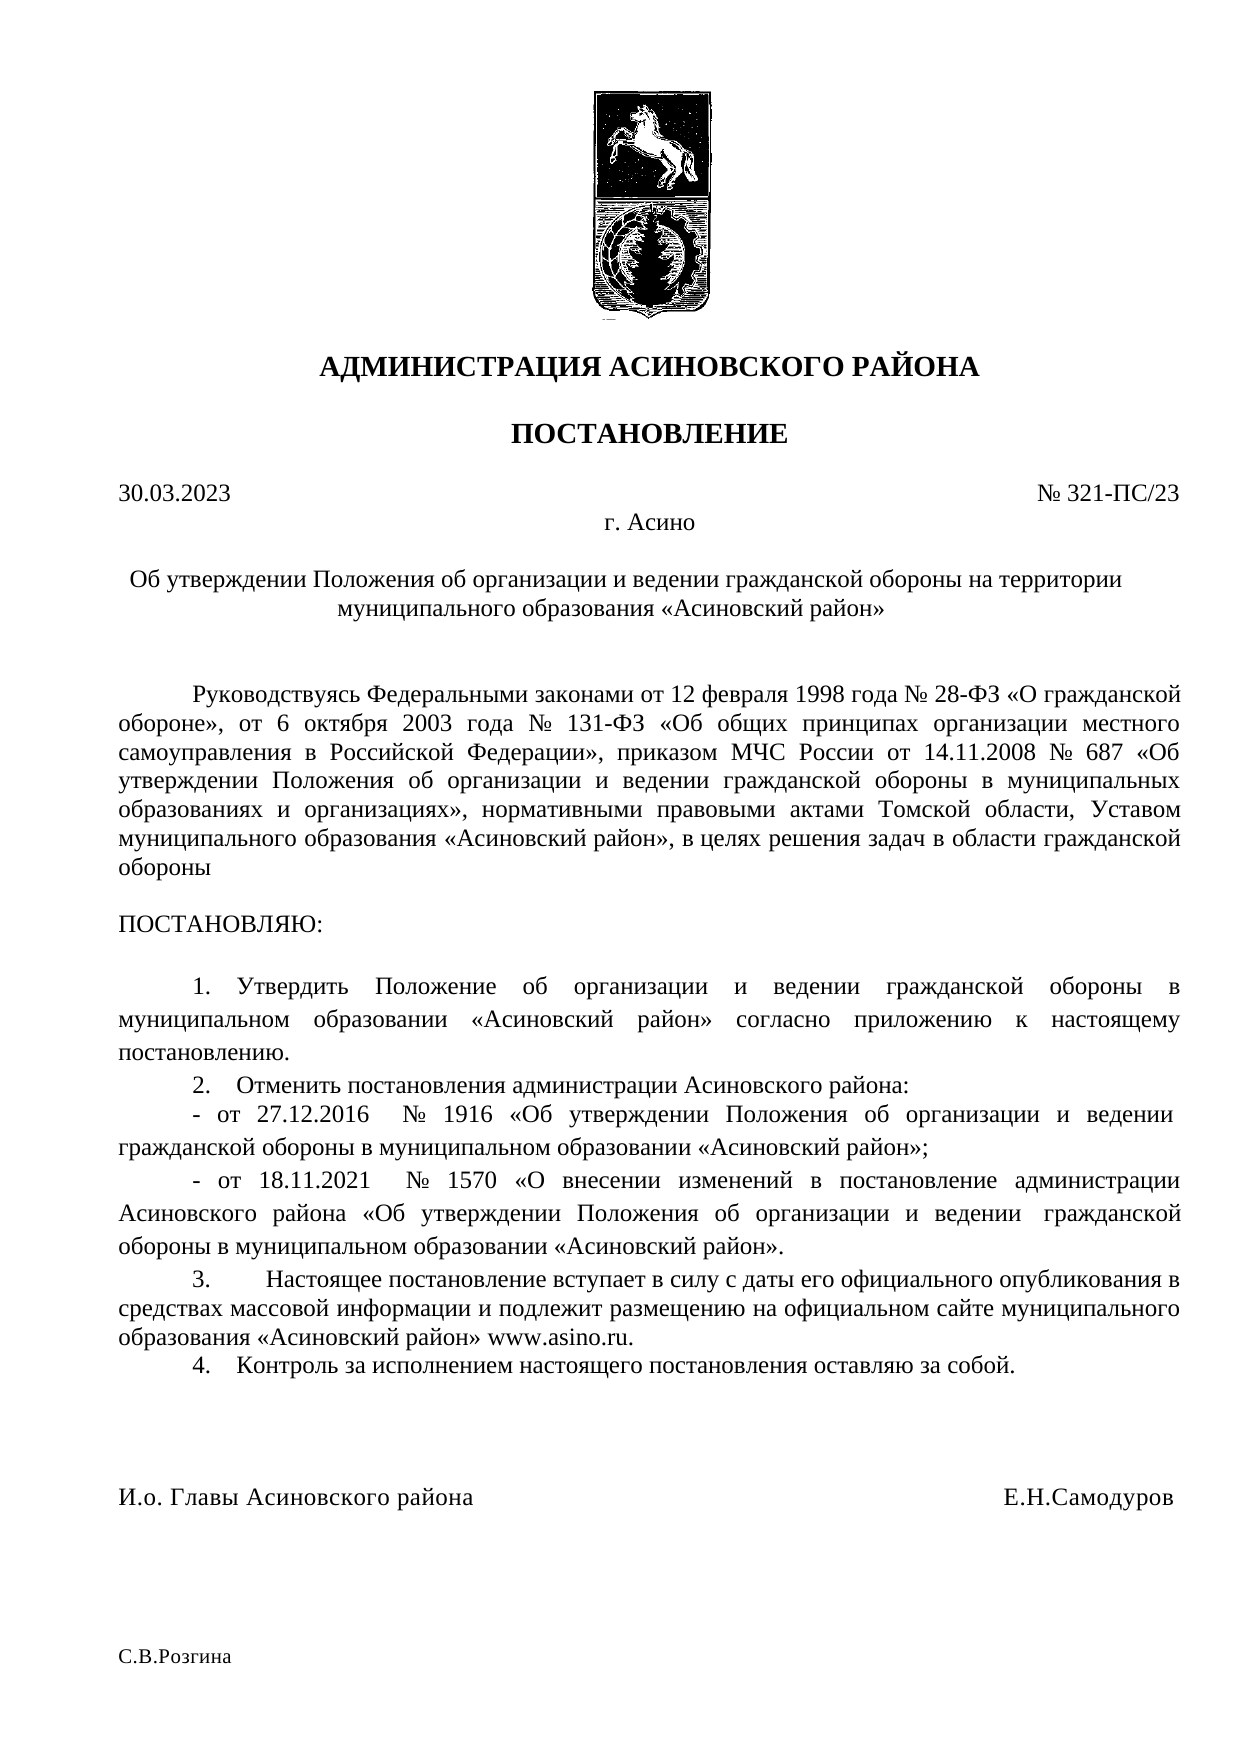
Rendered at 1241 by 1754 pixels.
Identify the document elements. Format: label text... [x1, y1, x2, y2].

text 30.03.2023 № 321-ПС/23 [118, 478, 1181, 507]
text - от 18.11.2021 № 1570 «О внесении изменений в постановление администрации Асиновского района «Об утверждении Положения об организации и ведении гражданской обороны в муниципальном образовании «Асиновский район». [118, 1165, 1181, 1260]
text С.В.Розгина [118, 1644, 1181, 1668]
text - от 27.12.2016 № 1916 «Об утверждении Положения об организации и ведении гражданской обороны в муниципальном образовании «Асиновский район»; [118, 1099, 1181, 1161]
text АДМИНИСТРАЦИЯ АСИНОВСКОГО РАЙОНА [118, 349, 1181, 382]
text ПОСТАНОВЛЕНИЕ [118, 416, 1181, 449]
text И.о. Главы Асиновского района Е.Н.Самодуров [118, 1482, 1181, 1511]
text 3. Настоящее постановление вступает в силу с даты его официального опубликования в средствах массовой информации и подлежит размещению на официальном сайте муниципального образования «Асиновский район» www.asino.ru. [118, 1264, 1181, 1350]
text Руководствуясь Федеральными законами от 12 февраля 1998 года № 28-ФЗ «О гражданской обороне», от 6 октября 2003 года № 131-ФЗ «Об общих принципах организации местного самоуправления в Российской Федерации», приказом МЧС России от 14.11.2008 № 687 «Об утверждении Положения об организации и ведении гражданской обороны в муниципальных образованиях и организациях», нормативными правовыми актами Томской области, Уставом муниципального образования «Асиновский район», в целях решения задач в области гражданской обороны [118, 679, 1181, 881]
text г. Асино [118, 507, 1181, 536]
text Об утверждении Положения об организации и ведении гражданской обороны на территории муниципального образования «Асиновский район» [88, 564, 1134, 622]
text ПОСТАНОВЛЯЮ: [118, 909, 1181, 938]
text 4. Контроль за исполнением настоящего постановления оставляю за собой. [118, 1350, 1181, 1379]
list Утвердить Положение об организации и ведении гражданской обороны в муниципальном образовании «Асиновский район» согласно приложению к настоящему постановлению. [118, 971, 1181, 1066]
picture [583, 87, 717, 320]
list Отменить постановления администрации Асиновского района: [118, 1070, 1181, 1099]
